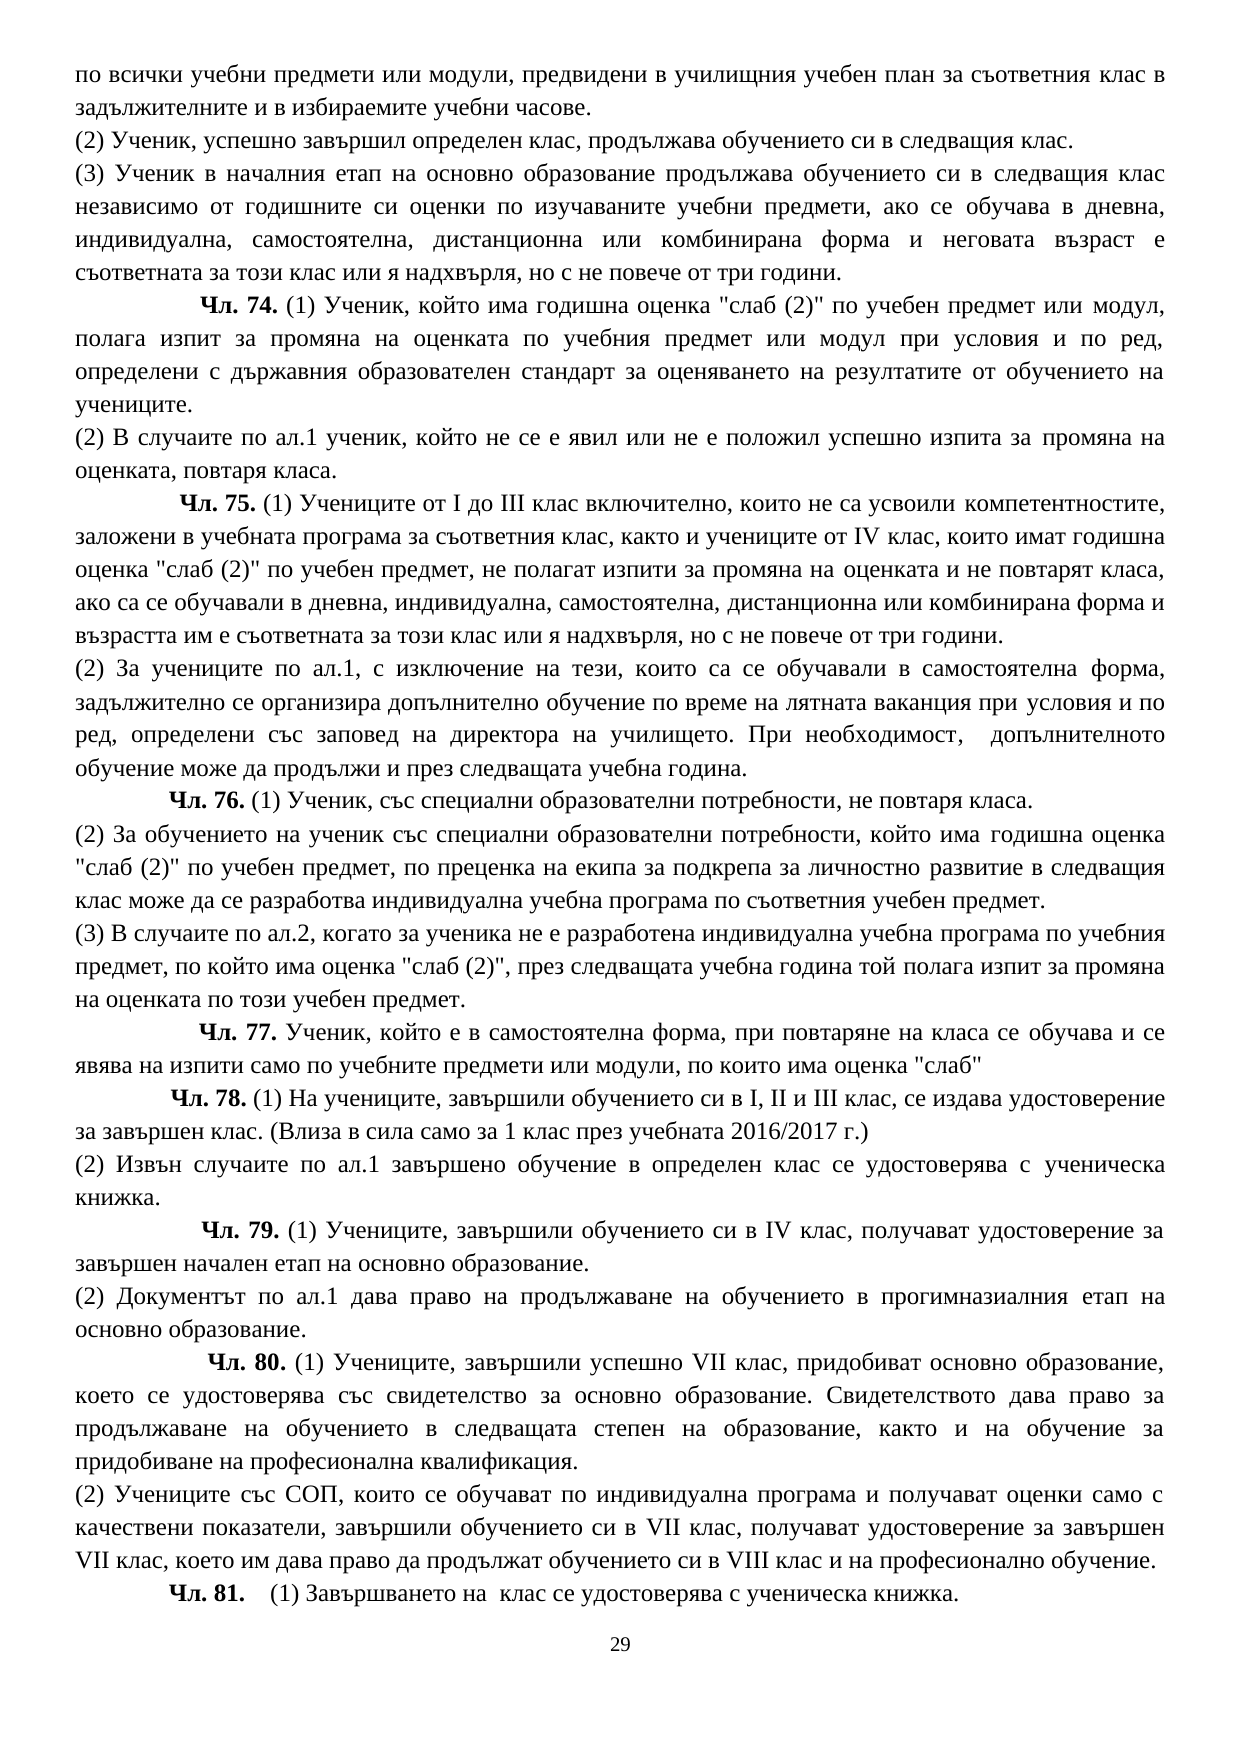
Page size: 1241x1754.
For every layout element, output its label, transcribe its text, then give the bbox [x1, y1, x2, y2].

text Чл. 76. (1) Ученик, със специални образователни потребности, не повтаря класа. [75, 786, 1165, 814]
text (2) Извън случаите по ал.1 завършено обучение в определен клас се удостоверява с ученическа книжка. [75, 1149, 1165, 1211]
text (2) В случаите по ал.1 ученик, който не се е явил или не е положил успешно изпита за промяна на оценката, повтаря класа. [75, 422, 1165, 484]
text (2) Документът по ал.1 дава право на продължаване на обучението в прогимназиалния етап на основно образование. [75, 1281, 1165, 1343]
text Чл. 80. (1) Учениците, завършили успешно VІІ клас, придобиват основно образование, което се удостоверява със свидетелство за основно образование. Свидетелството дава право за продължаване на обучението в следващата степен на образование, както и на обучение за придобиване на професионална квалификация. [75, 1347, 1165, 1475]
text (3) В случаите по ал.2, когато за ученика не е разработена индивидуална учебна програма по учебния предмет, по който има оценка "слаб (2)", през следващата учебна година той полага изпит за промяна на оценката по този учебен предмет. [75, 918, 1165, 1012]
text Чл. 75. (1) Учениците от I до ІІІ клас включително, които не са усвоили компетентностите, заложени в учебната програма за съответния клас, както и учениците от ІV клас, които имат годишна оценка "слаб (2)" по учебен предмет, не полагат изпити за промяна на оценката и не повтарят класа, ако са се обучавали в дневна, индивидуална, самостоятелна, дистанционна или комбинирана форма и възрастта им е съответната за този клас или я надхвърля, но с не повече от три години. [75, 488, 1165, 649]
text (3) Ученик в началния етап на основно образование продължава обучението си в следващия клас независимо от годишните си оценки по изучаваните учебни предмети, ако се обучава в дневна, индивидуална, самостоятелна, дистанционна или комбинирана форма и неговата възраст е съответната за този клас или я надхвърля, но с не повече от три години. [75, 158, 1165, 286]
text Чл. 77. Ученик, който е в самостоятелна форма, при повтаряне на класа се обучава и се явява на изпити само по учебните предмети или модули, по които има оценка "слаб" [75, 1017, 1165, 1078]
text Чл. 74. (1) Ученик, който има годишна оценка "слаб (2)" по учебен предмет или модул, полага изпит за промяна на оценката по учебния предмет или модул при условия и по ред, определени с държавния образователен стандарт за оценяването на резултатите от обучението на учениците. [75, 290, 1165, 418]
text по всички учебни предмети или модули, предвидени в училищния учебен план за съответния клас в задължителните и в избираемите учебни часове. [75, 59, 1165, 121]
text (2) За учениците по ал.1, с изключение на тези, които са се обучавали в самостоятелна форма, задължително се организира допълнително обучение по време на лятната ваканция при условия и по ред, определени със заповед на директора на училището. При необходимост, допълнителното обучение може да продължи и през следващата учебна година. [75, 653, 1165, 781]
text Чл. 78. (1) На учениците, завършили обучението си в I, II и III клас, се издава удостоверение за завършен клас. (Влиза в сила само за 1 клас през учебната 2016/2017 г.) [75, 1083, 1165, 1144]
text (2) За обучението на ученик със специални образователни потребности, който има годишна оценка "слаб (2)" по учебен предмет, по преценка на екипа за подкрепа за личностно развитие в следващия клас може да се разработва индивидуална учебна програма по съответния учебен предмет. [75, 819, 1165, 913]
text (2) Ученик, успешно завършил определен клас, продължава обучението си в следващия клас. [75, 125, 1165, 154]
text (2) Учениците със СОП, които се обучават по индивидуална програма и получават оценки само с качествени показатели, завършили обучението си в VII клас, получават удостоверение за завършен VІІ клас, което им дава право да продължат обучението си в VІІІ клас и на професионално обучение. [75, 1479, 1165, 1574]
text Чл. 79. (1) Учениците, завършили обучението си в IV клас, получават удостоверение за завършен начален етап на основно образование. [75, 1215, 1165, 1277]
text Чл. 81. (1) Завършването на клас се удостоверява с ученическа книжка. [75, 1578, 1165, 1607]
